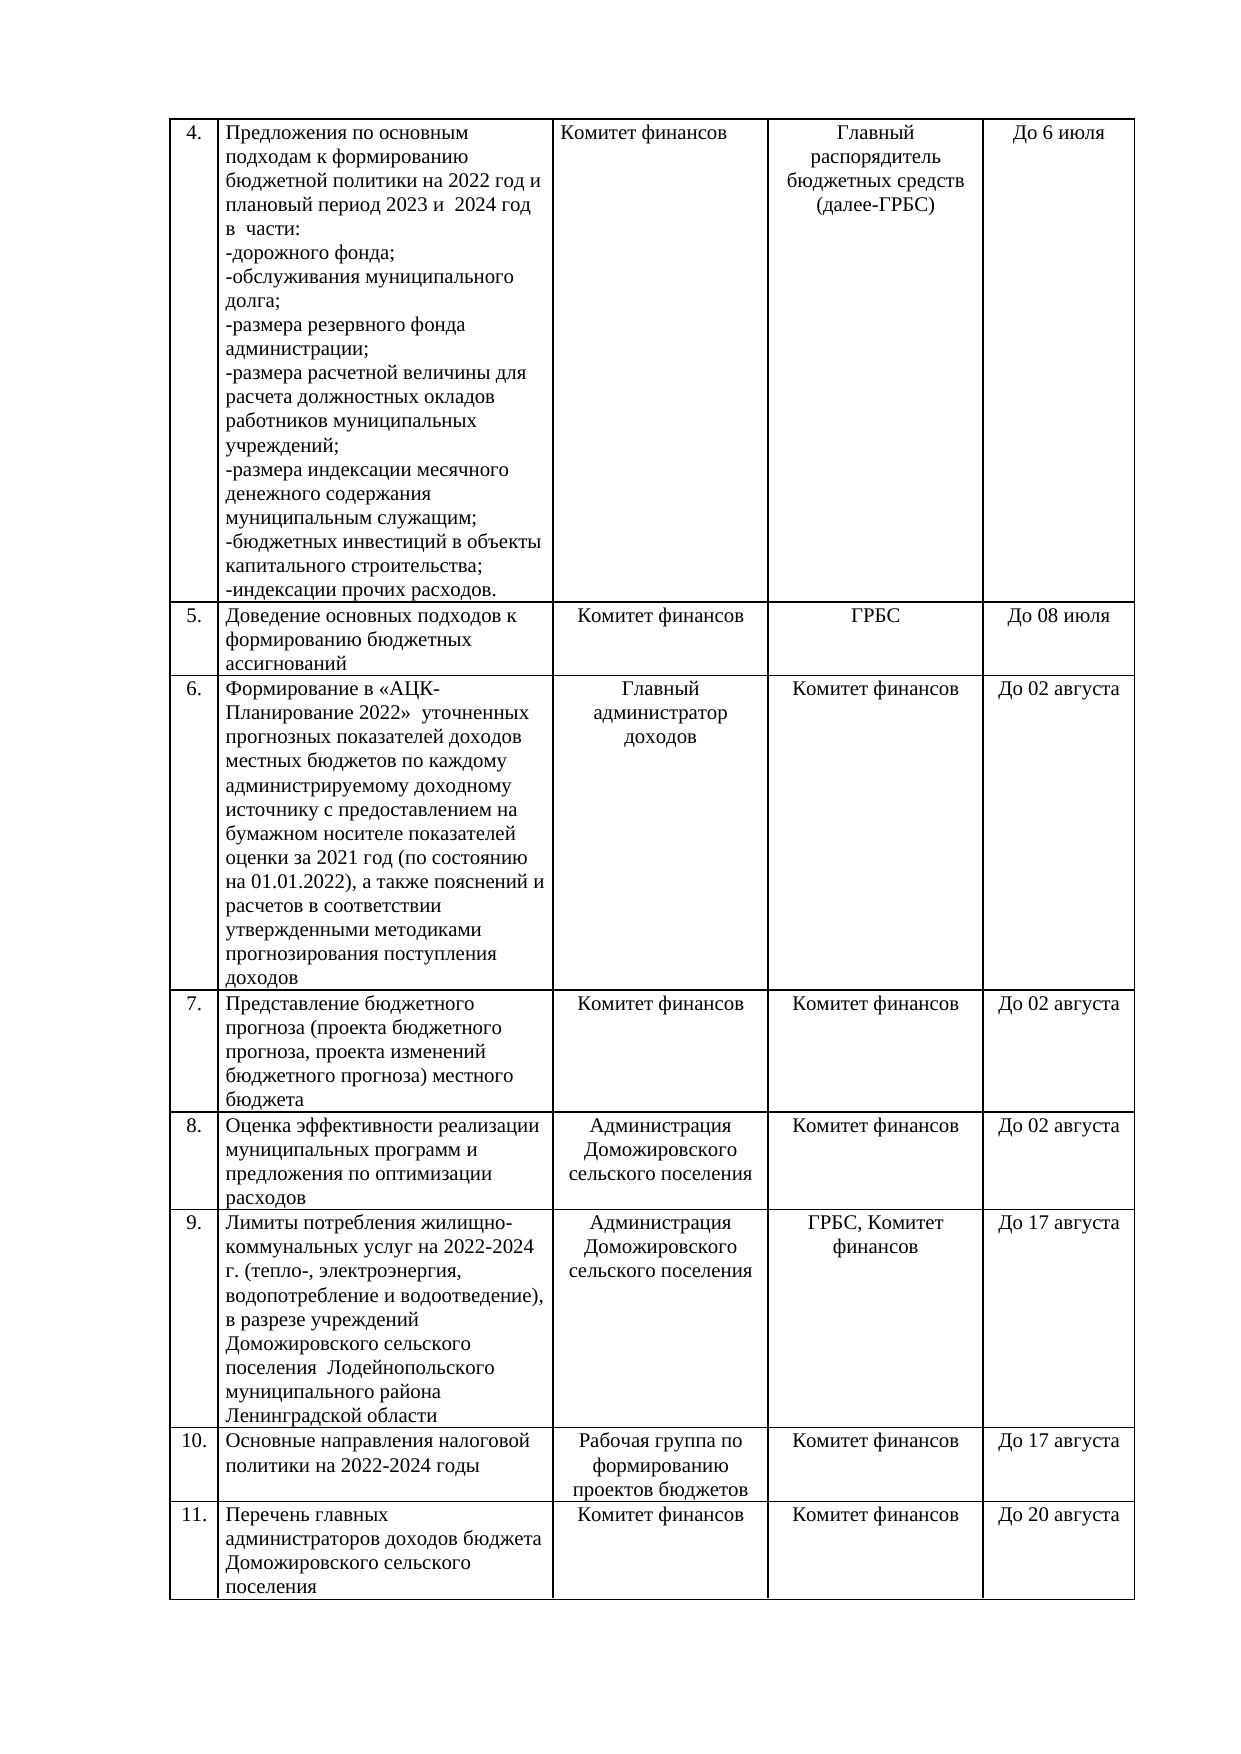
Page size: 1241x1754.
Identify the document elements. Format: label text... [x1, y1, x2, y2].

table_cell Предложения по основным подходам к формированию бюджетной политики на 2022 год и плановый период 2023 и 2024 год в части: -дорожного фонда; -обслуживания муниципального долга; -размера резервного фонда администрации; -размера расчетной величины для расчета должностных окладов работников муниципальных учреждений; -размера индексации месячного денежного содержания муниципальным служащим; -бюджетных инвестиций в объекты капитального строительства; -индексации прочих расходов. [219, 120, 552, 601]
table_cell 7. [171, 991, 217, 1111]
table_cell Основные направления налоговой политики на 2022-2024 годы [219, 1428, 552, 1501]
table_cell ГРБС, Комитет финансов [769, 1210, 982, 1427]
table_cell ГРБС [769, 603, 982, 675]
table_cell До 08 июля [984, 603, 1134, 675]
table_cell До 6 июля [984, 120, 1134, 601]
table_cell Перечень главных администраторов доходов бюджета Доможировского сельского поселения [219, 1502, 552, 1598]
table_cell 9. [171, 1210, 217, 1427]
table_cell 11. [171, 1502, 217, 1598]
table_cell Комитет финансов [769, 1113, 982, 1209]
table_cell До 02 августа [984, 1113, 1134, 1209]
table_cell 6. [171, 676, 217, 989]
table_cell Комитет финансов [554, 1502, 767, 1598]
table_cell До 02 августа [984, 991, 1134, 1111]
table_cell Комитет финансов [554, 120, 767, 601]
table_cell Комитет финансов [769, 1502, 982, 1598]
table_cell Комитет финансов [769, 1428, 982, 1501]
table_cell Главный администратор доходов [554, 676, 767, 989]
table_cell До 17 августа [984, 1428, 1134, 1501]
table_cell Оценка эффективности реализации муниципальных программ и предложения по оптимизации расходов [219, 1113, 552, 1209]
table_cell 4. [171, 120, 217, 601]
table_cell Администрация Доможировского сельского поселения [554, 1113, 767, 1209]
table_cell Администрация Доможировского сельского поселения [554, 1210, 767, 1427]
table_cell Рабочая группа по формированию проектов бюджетов [554, 1428, 767, 1501]
table_cell Комитет финансов [769, 991, 982, 1111]
table_cell Доведение основных подходов к формированию бюджетных ассигнований [219, 603, 552, 675]
table_cell 5. [171, 603, 217, 675]
table_cell Представление бюджетного прогноза (проекта бюджетного прогноза, проекта изменений бюджетного прогноза) местного бюджета [219, 991, 552, 1111]
table_cell 8. [171, 1113, 217, 1209]
table_cell До 20 августа [984, 1502, 1134, 1598]
table_cell До 02 августа [984, 676, 1134, 989]
table_cell Главный распорядитель бюджетных средств (далее-ГРБС) [769, 120, 982, 601]
table_cell Формирование в «АЦК-Планирование 2022» уточненных прогнозных показателей доходов местных бюджетов по каждому администрируемому доходному источнику с предоставлением на бумажном носителе показателей оценки за 2021 год (по состоянию на 01.01.2022), а также пояснений и расчетов в соответствии утвержденными методиками прогнозирования поступления доходов [219, 676, 552, 989]
table_cell Лимиты потребления жилищно-коммунальных услуг на 2022-2024 г. (тепло-, электроэнергия, водопотребление и водоотведение), в разрезе учреждений Доможировского сельского поселения Лодейнопольского муниципального района Ленинградской области [219, 1210, 552, 1427]
table_cell 10. [171, 1428, 217, 1501]
table_cell Комитет финансов [554, 603, 767, 675]
table_cell До 17 августа [984, 1210, 1134, 1427]
table_cell Комитет финансов [554, 991, 767, 1111]
table_cell Комитет финансов [769, 676, 982, 989]
